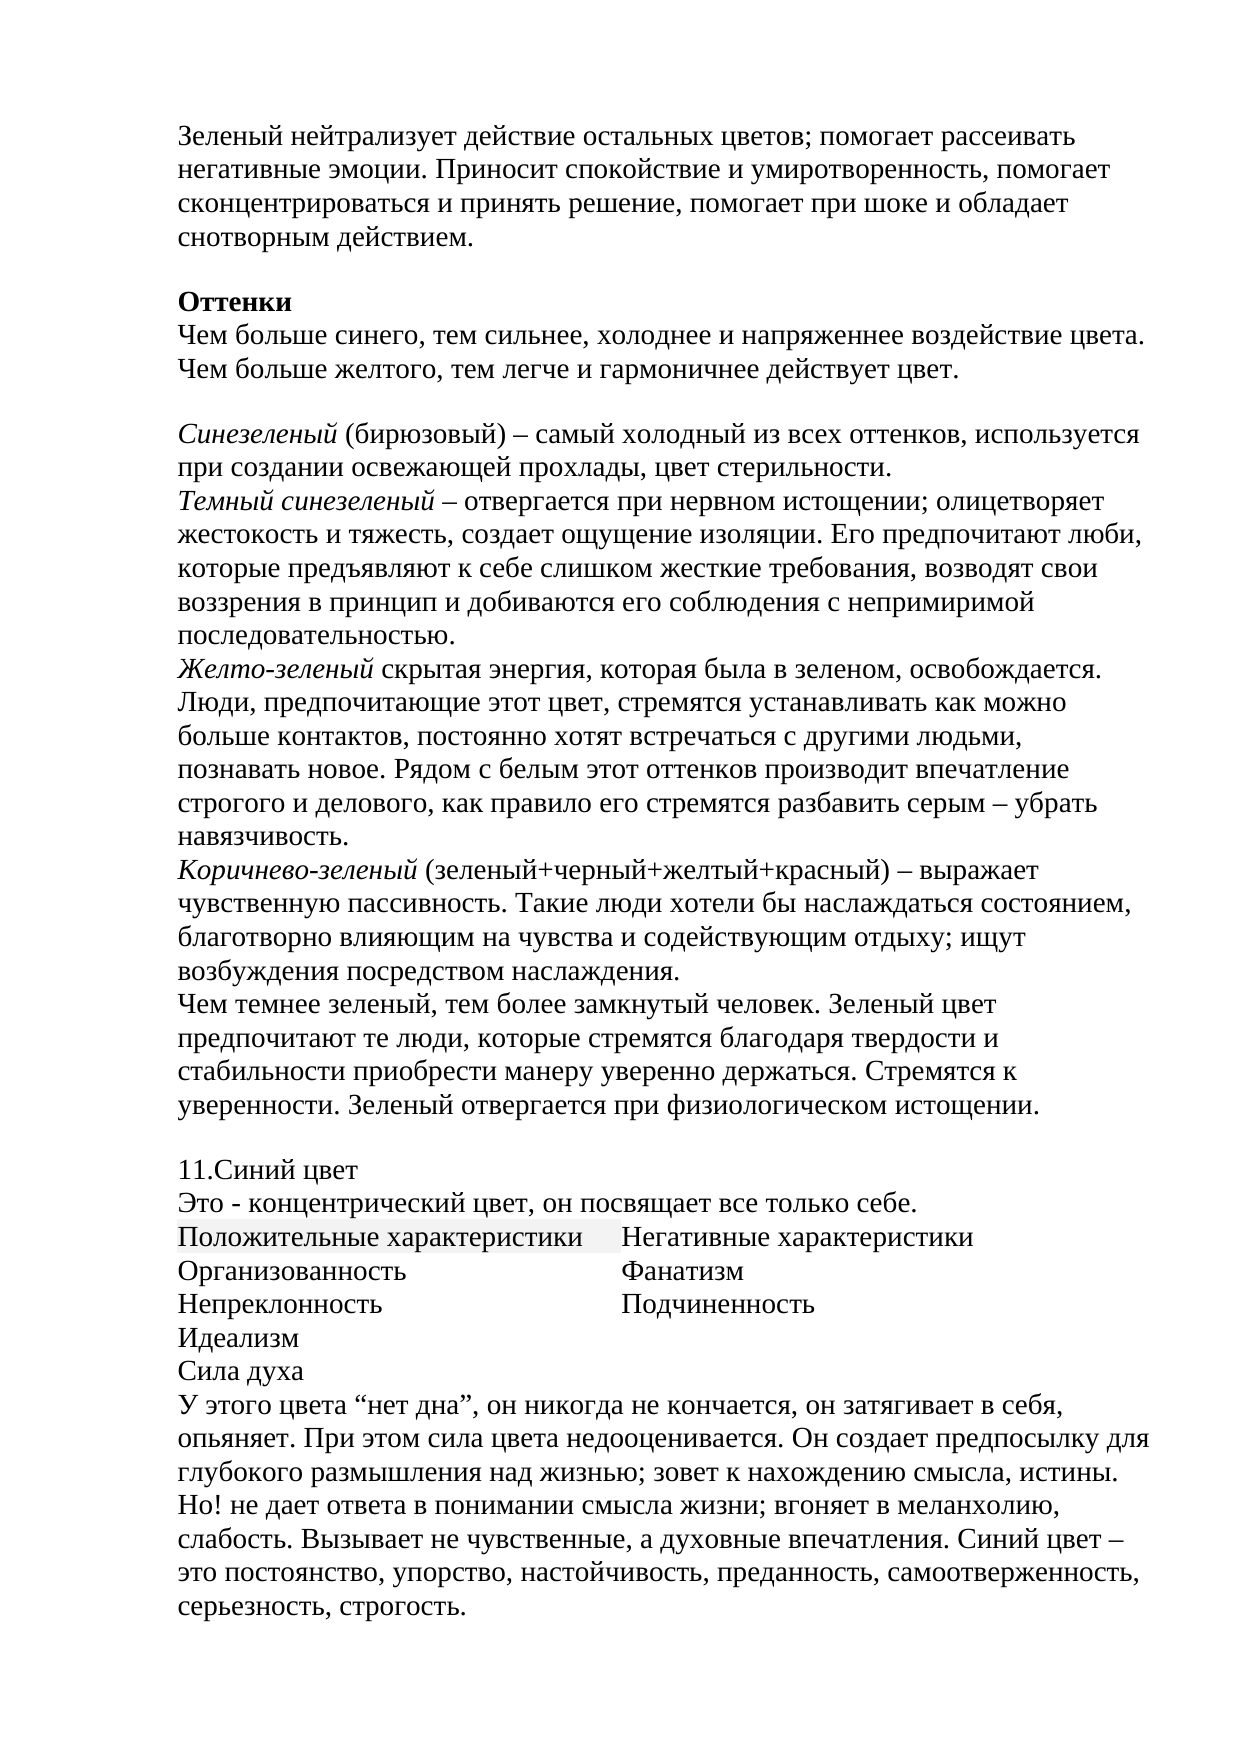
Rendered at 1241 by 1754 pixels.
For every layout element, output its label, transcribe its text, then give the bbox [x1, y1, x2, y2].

table_header Положительные характеристики [177, 1219, 621, 1253]
text Зеленый нейтрализует действие остальных цветов; помогает рассеивать негативные эмоции. Приносит спокойствие и умиротворенность, помогает сконцентрироваться и принять решение, помогает при шоке и обладает снотворным действием. [177, 118, 1152, 252]
table_cell Организованность Непреклонность Идеализм Сила духа [177, 1253, 621, 1387]
text Чем темнее зеленый, тем более замкнутый человек. Зеленый цвет предпочитают те люди, которые стремятся благодаря твердости и стабильности приобрести манеру уверенно держаться. Стремятся к уверенности. Зеленый отвергается при физиологическом истощении. [177, 986, 1152, 1120]
text Оттенки [177, 284, 1152, 317]
text Чем больше синего, тем сильнее, холоднее и напряженнее воздействие цвета. Чем больше желтого, тем легче и гармоничнее действует цвет. [177, 317, 1152, 384]
text Темный синезеленый – отвергается при нервном истощении; олицетворяет жестокость и тяжесть, создает ощущение изоляции. Его предпочитают люби, которые предъявляют к себе слишком жесткие требования, возводят свои воззрения в принцип и добиваются его соблюдения с непримиримой последовательностью. [177, 483, 1152, 651]
text 11.Синий цвет Это - концентрический цвет, он посвящает все только себе. [177, 1152, 1152, 1219]
text У этого цвета “нет дна”, он никогда не кончается, он затягивает в себя, опьяняет. При этом сила цвета недооценивается. Он создает предпосылку для глубокого размышления над жизнью; зовет к нахождению смысла, истины. Но! не дает ответа в понимании смысла жизни; вгоняет в меланхолию, слабость. Вызывает не чувственные, а духовные впечатления. Синий цвет – это постоянство, упорство, настойчивость, преданность, самоотверженность, серьезность, строгость. [177, 1387, 1152, 1622]
text Коричнево-зеленый (зеленый+черный+желтый+красный) – выражает чувственную пассивность. Такие люди хотели бы наслаждаться состоянием, благотворно влияющим на чувства и содействующим отдыху; ищут возбуждения посредством наслаждения. [177, 852, 1152, 986]
table_header Негативные характеристики [621, 1219, 1065, 1253]
table_cell Фанатизм Подчиненность [621, 1253, 1065, 1387]
text Желто-зеленый скрытая энергия, которая была в зеленом, освобождается. Люди, предпочитающие этот цвет, стремятся устанавливать как можно больше контактов, постоянно хотят встречаться с другими людьми, познавать новое. Рядом с белым этот оттенков производит впечатление строгого и делового, как правило его стремятся разбавить серым – убрать навязчивость. [177, 651, 1152, 852]
text Синезеленый (бирюзовый) – самый холодный из всех оттенков, используется при создании освежающей прохлады, цвет стерильности. [177, 416, 1152, 483]
